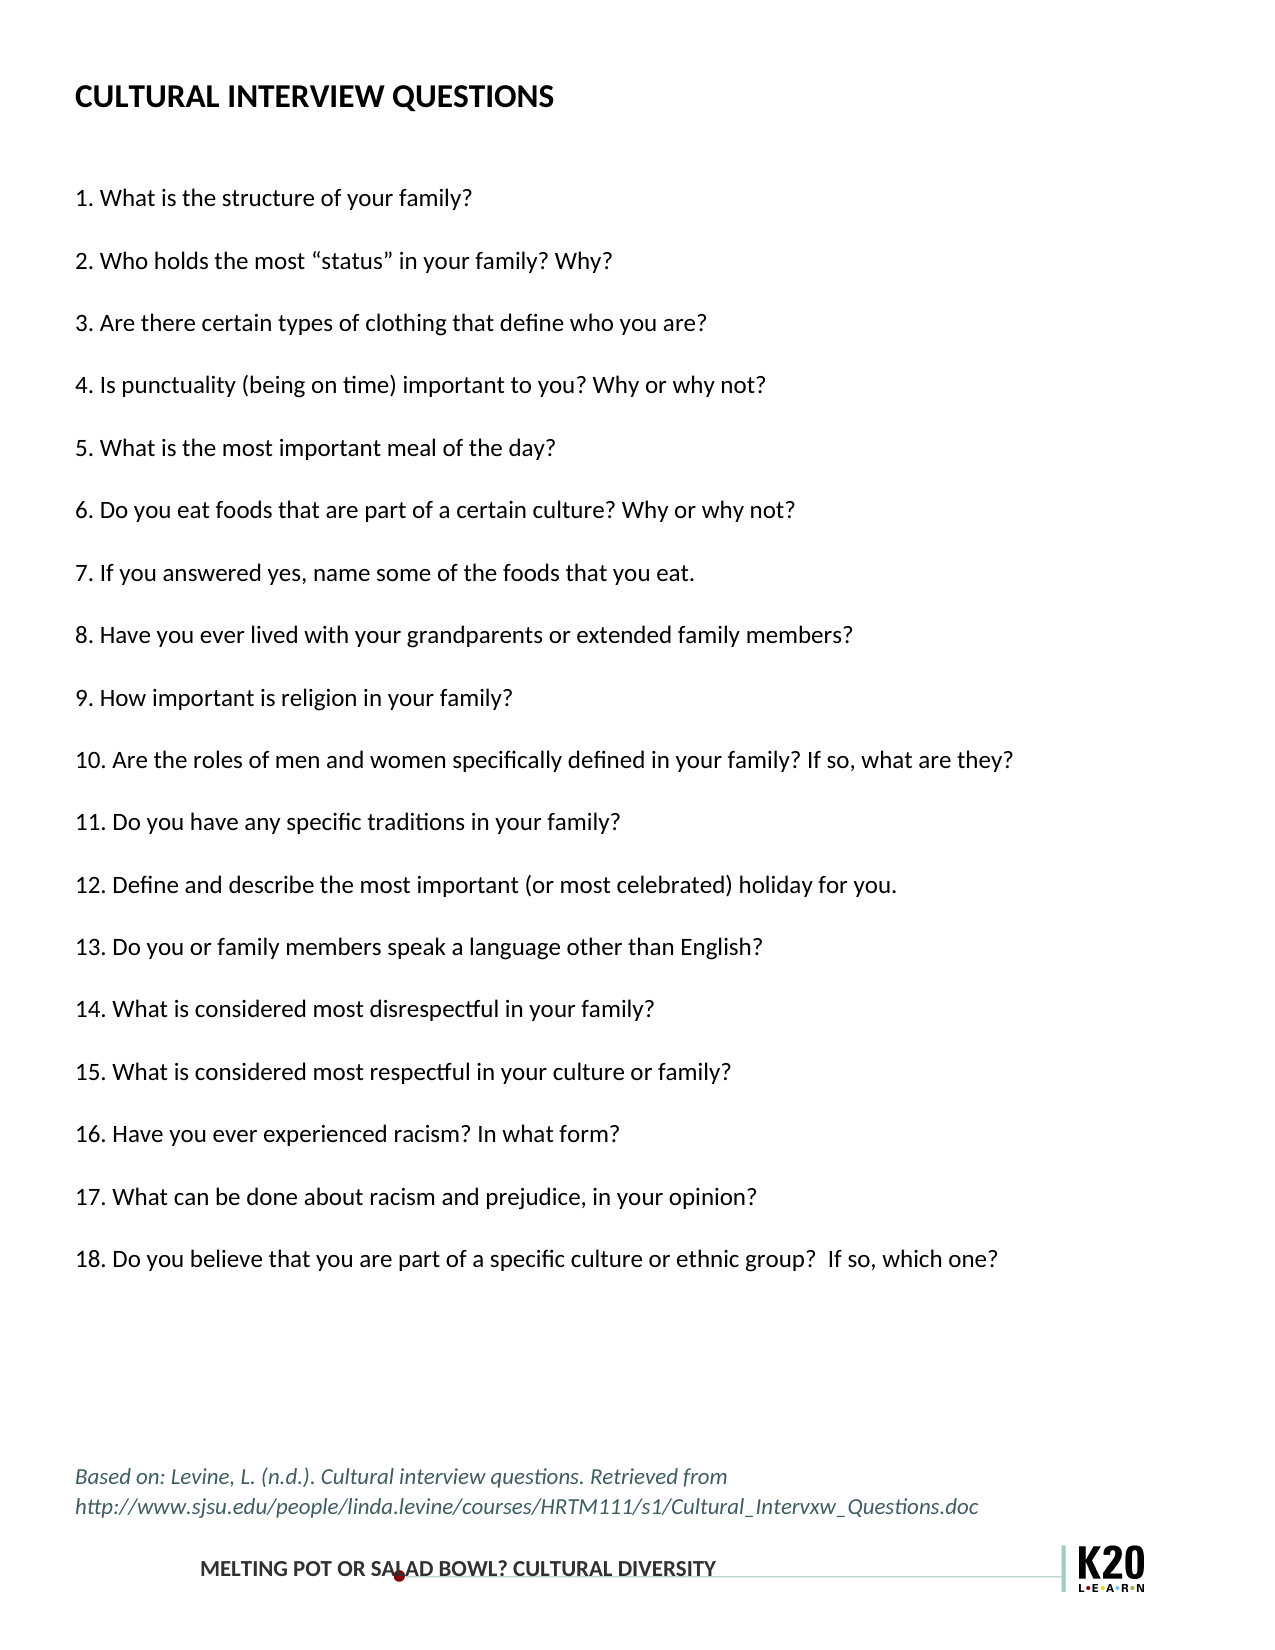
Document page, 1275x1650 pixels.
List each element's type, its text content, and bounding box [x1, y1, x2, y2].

text 17. What can be done about racism and prejudice, in your opinion? [75, 1181, 1200, 1211]
text 2. Who holds the most “status” in your family? Why? [75, 245, 1200, 275]
text 9. How important is religion in your family? [75, 682, 1200, 712]
text 16. Have you ever experienced racism? In what form? [75, 1118, 1200, 1149]
text 3. Are there certain types of clothing that define who you are? [75, 307, 1200, 338]
text 4. Is punctuality (being on time) important to you? Why or why not? [75, 370, 1200, 400]
text 8. Have you ever lived with your grandparents or extended family members? [75, 619, 1200, 650]
text 12. Define and describe the most important (or most celebrated) holiday for you. [75, 869, 1200, 899]
text 1. What is the structure of your family? [75, 182, 1200, 213]
text 6. Do you eat foods that are part of a certain culture? Why or why not? [75, 494, 1200, 525]
text 7. If you answered yes, name some of the foods that you eat. [75, 557, 1200, 587]
text 14. What is considered most disrespectful in your family? [75, 994, 1200, 1024]
text 5. What is the most important meal of the day? [75, 432, 1200, 463]
text 15. What is considered most respectful in your culture or family? [75, 1056, 1200, 1087]
text CULTURAL INTERVIEW QUESTIONS [75, 75, 1200, 116]
picture [393, 1542, 1144, 1595]
text 18. Do you believe that you are part of a specific culture or ethnic group? If so, which one? [75, 1243, 1200, 1274]
text 11. Do you have any specific traditions in your family? [75, 806, 1200, 837]
text Based on: Levine, L. (n.d.). Cultural interview questions. Retrieved from http://www.sjsu.edu/people/linda.levine/courses/HRTM111/s1/Cultural_Intervxw_Questions.doc [75, 1462, 1200, 1520]
text 13. Do you or family members speak a language other than English? [75, 931, 1200, 962]
text 10. Are the roles of men and women specifically defined in your family? If so, what are they? [75, 744, 1200, 774]
